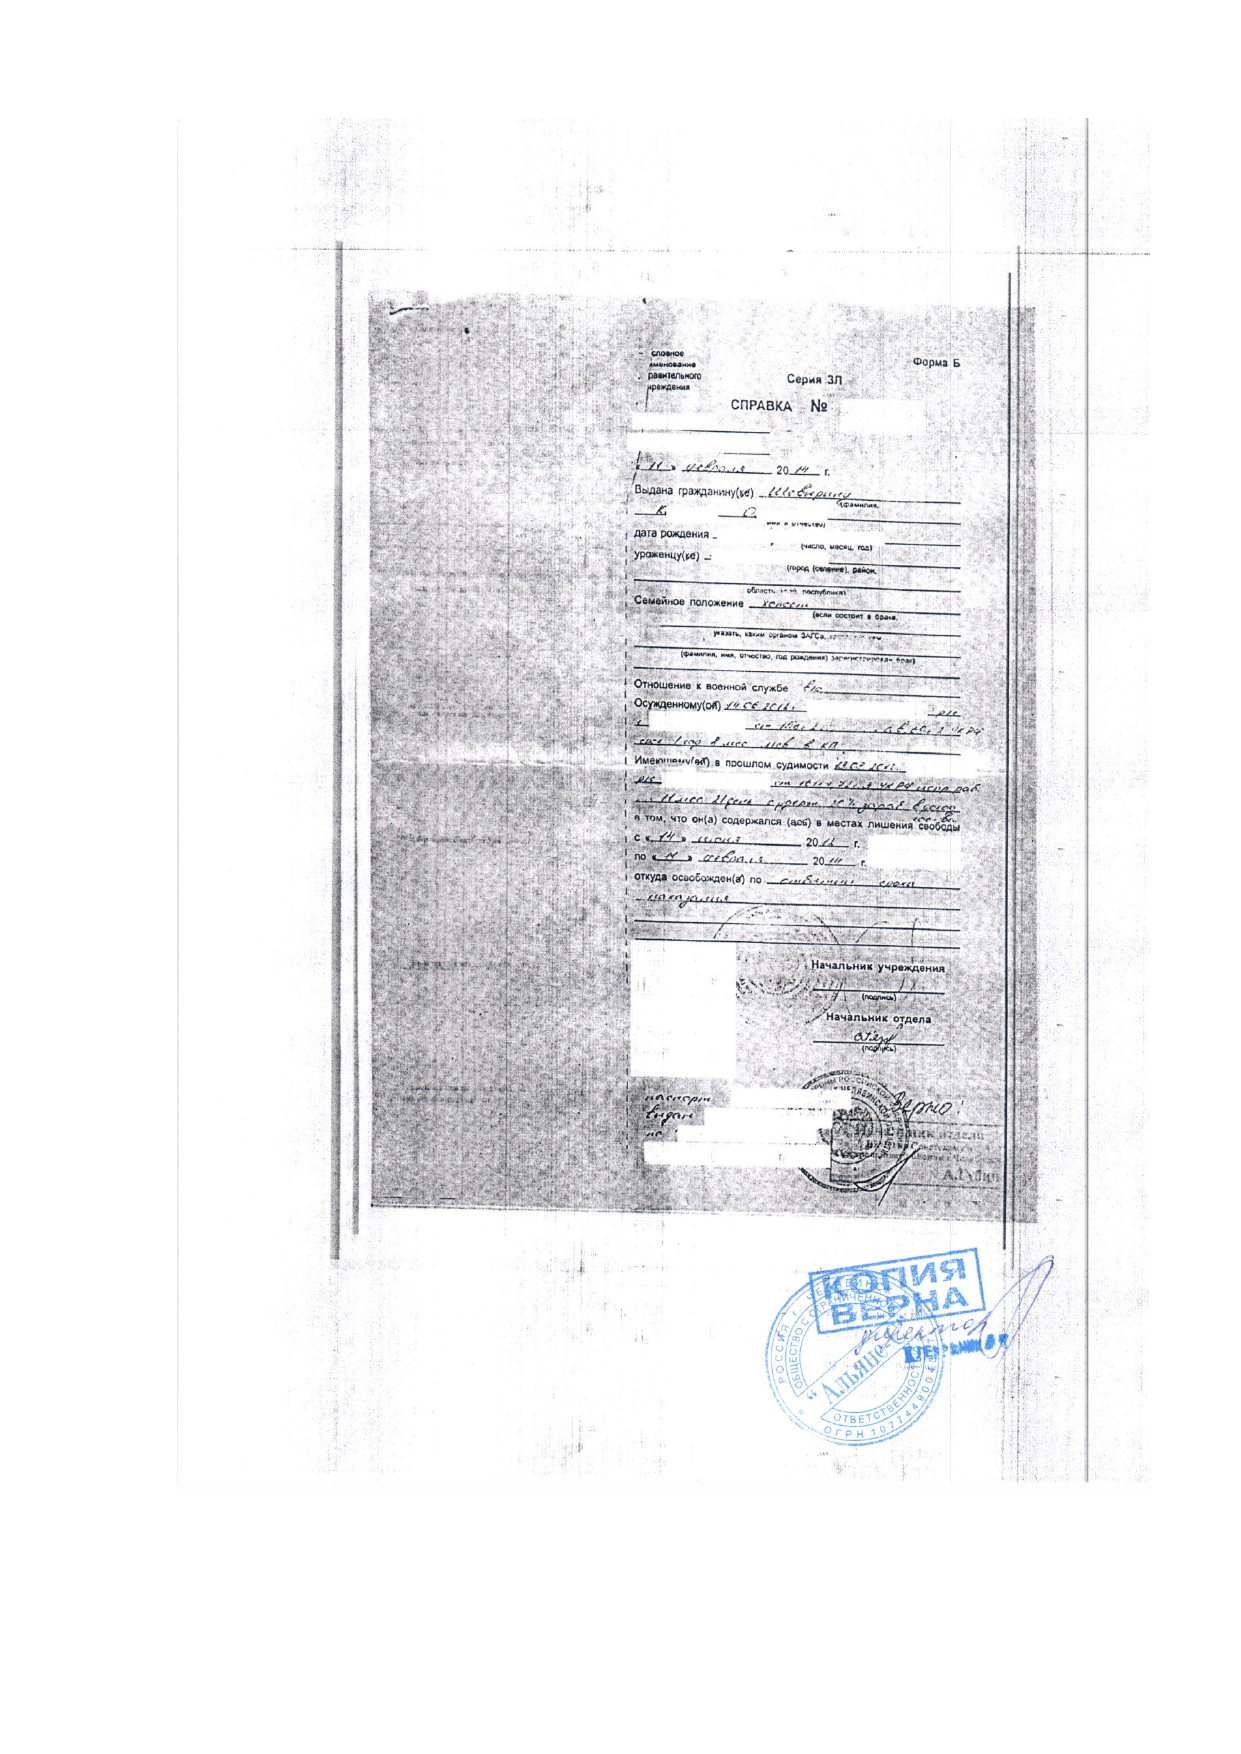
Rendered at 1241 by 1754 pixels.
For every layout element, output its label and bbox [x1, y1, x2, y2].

picture [177, 118, 1151, 1495]
